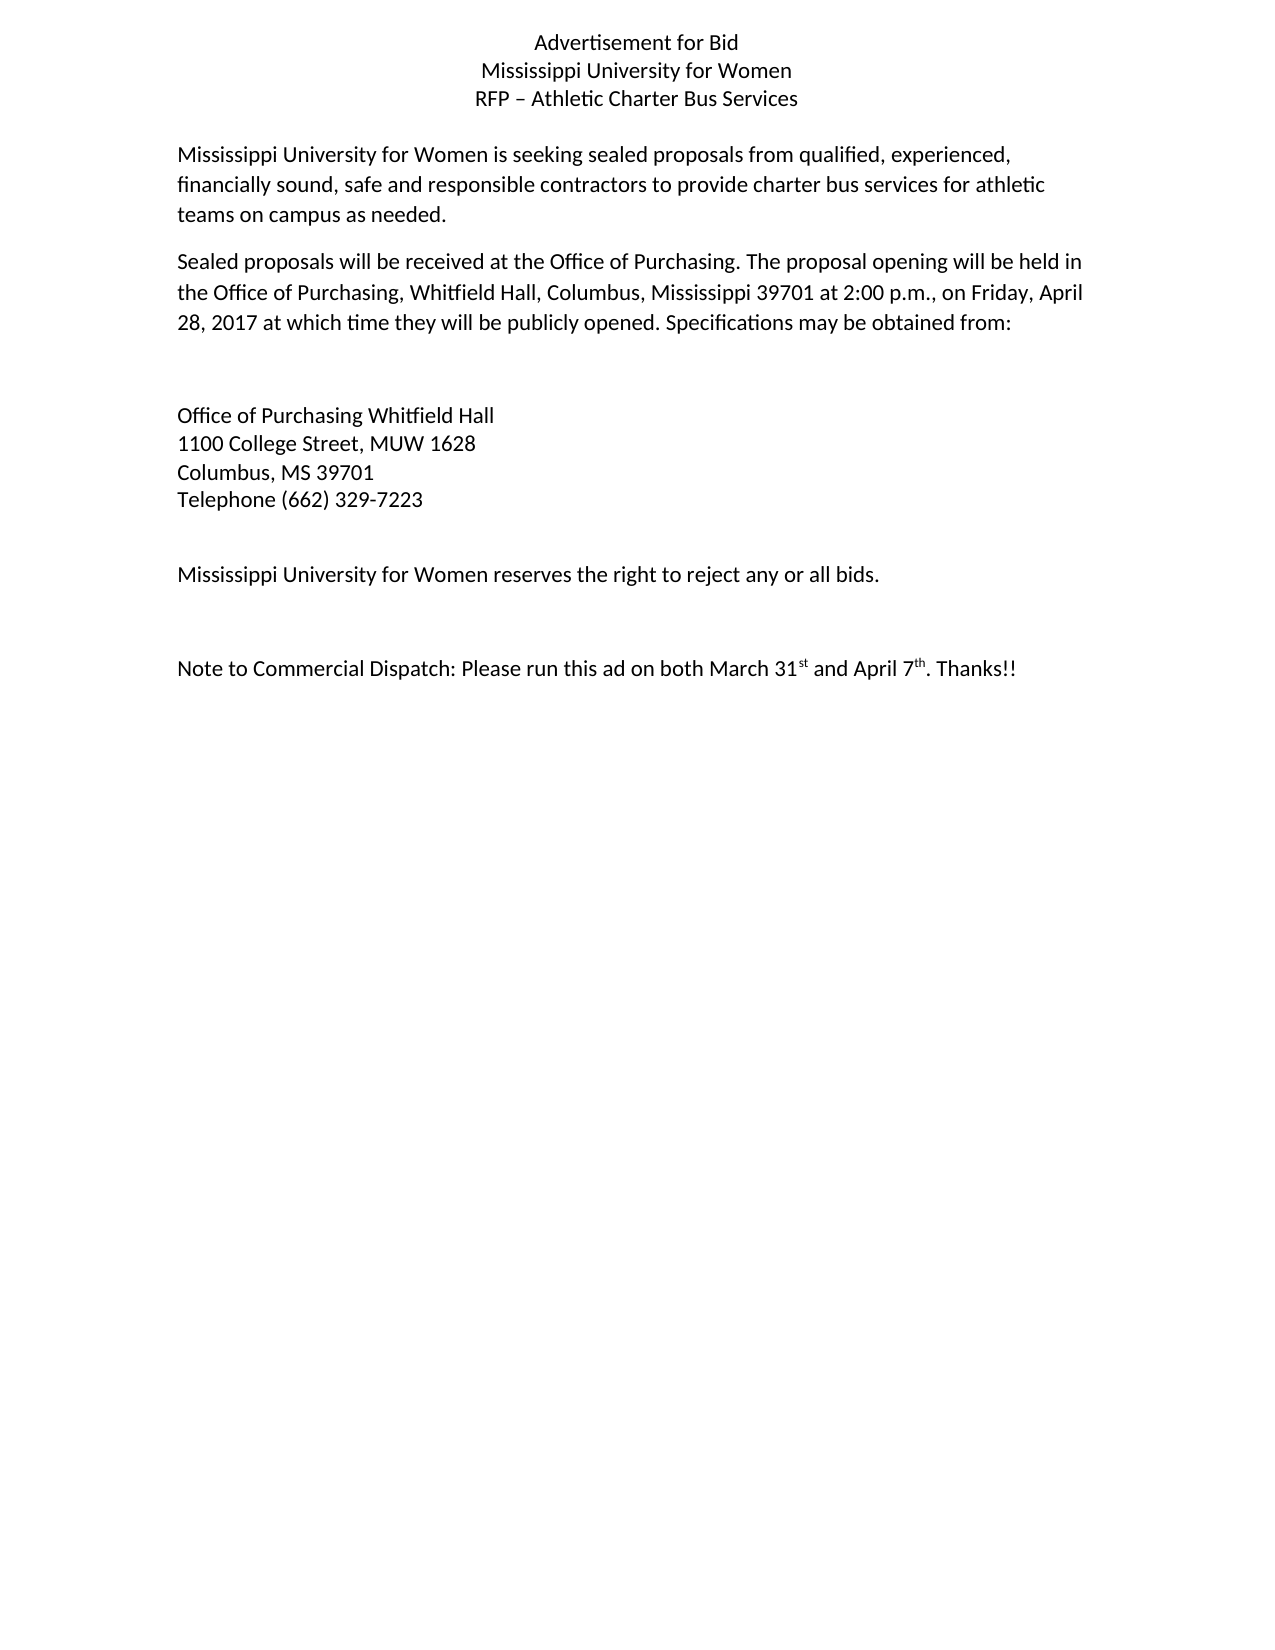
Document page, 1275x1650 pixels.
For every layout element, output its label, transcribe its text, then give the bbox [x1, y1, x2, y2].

text 1100 College Street, MUW 1628 [177, 429, 1096, 458]
text Office of Purchasing Whitfield Hall [177, 402, 1096, 429]
text RFP – Athletic Charter Bus Services [177, 84, 1096, 112]
text Telephone (662) 329-7223 [177, 486, 1096, 514]
text Sealed proposals will be received at the Office of Purchasing. The proposal opening will be held in the Office of Purchasing, Whitfield Hall, Columbus, Mississippi 39701 at 2:00 p.m., on Friday, April 28, 2017 at which time they will be publicly opened. Specifications may be obtained from: [177, 247, 1096, 336]
text Note to Commercial Dispatch: Please run this ad on both March 31st and April 7th. Thanks!! [177, 654, 1096, 682]
text Advertisement for Bid [177, 28, 1096, 56]
text Mississippi University for Women reserves the right to reject any or all bids. [177, 561, 1096, 588]
text Mississippi University for Women [177, 56, 1096, 84]
text Columbus, MS 39701 [177, 458, 1096, 486]
text Mississippi University for Women is seeking sealed proposals from qualified, experienced, financially sound, safe and responsible contractors to provide charter bus services for athletic teams on campus as needed. [177, 140, 1096, 228]
